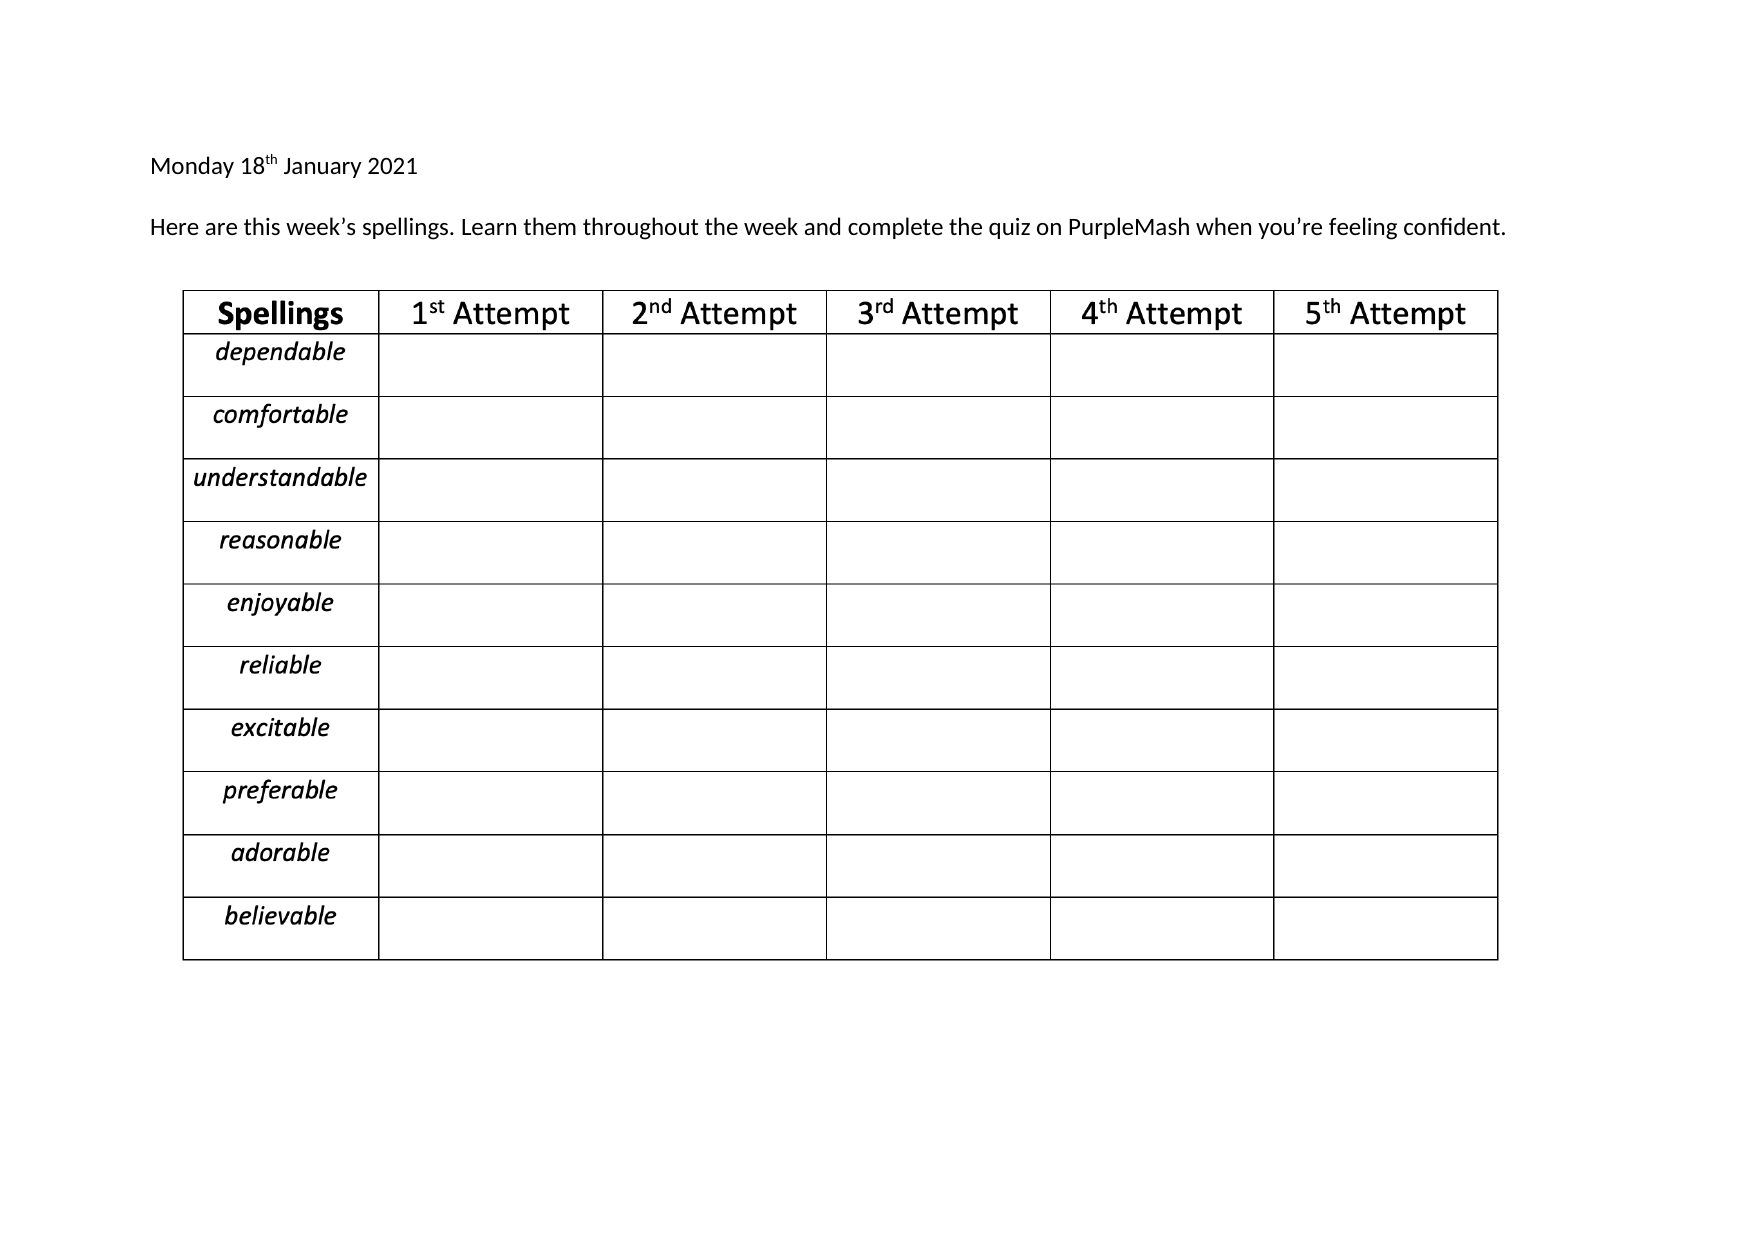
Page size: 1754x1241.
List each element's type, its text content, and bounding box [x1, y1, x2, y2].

text Monday 18th January 2021 [150, 150, 1604, 181]
text Here are this week’s spellings. Learn them throughout the week and complete the quiz on PurpleMash when you’re feeling confident. [150, 211, 1604, 242]
picture [150, 272, 1533, 984]
